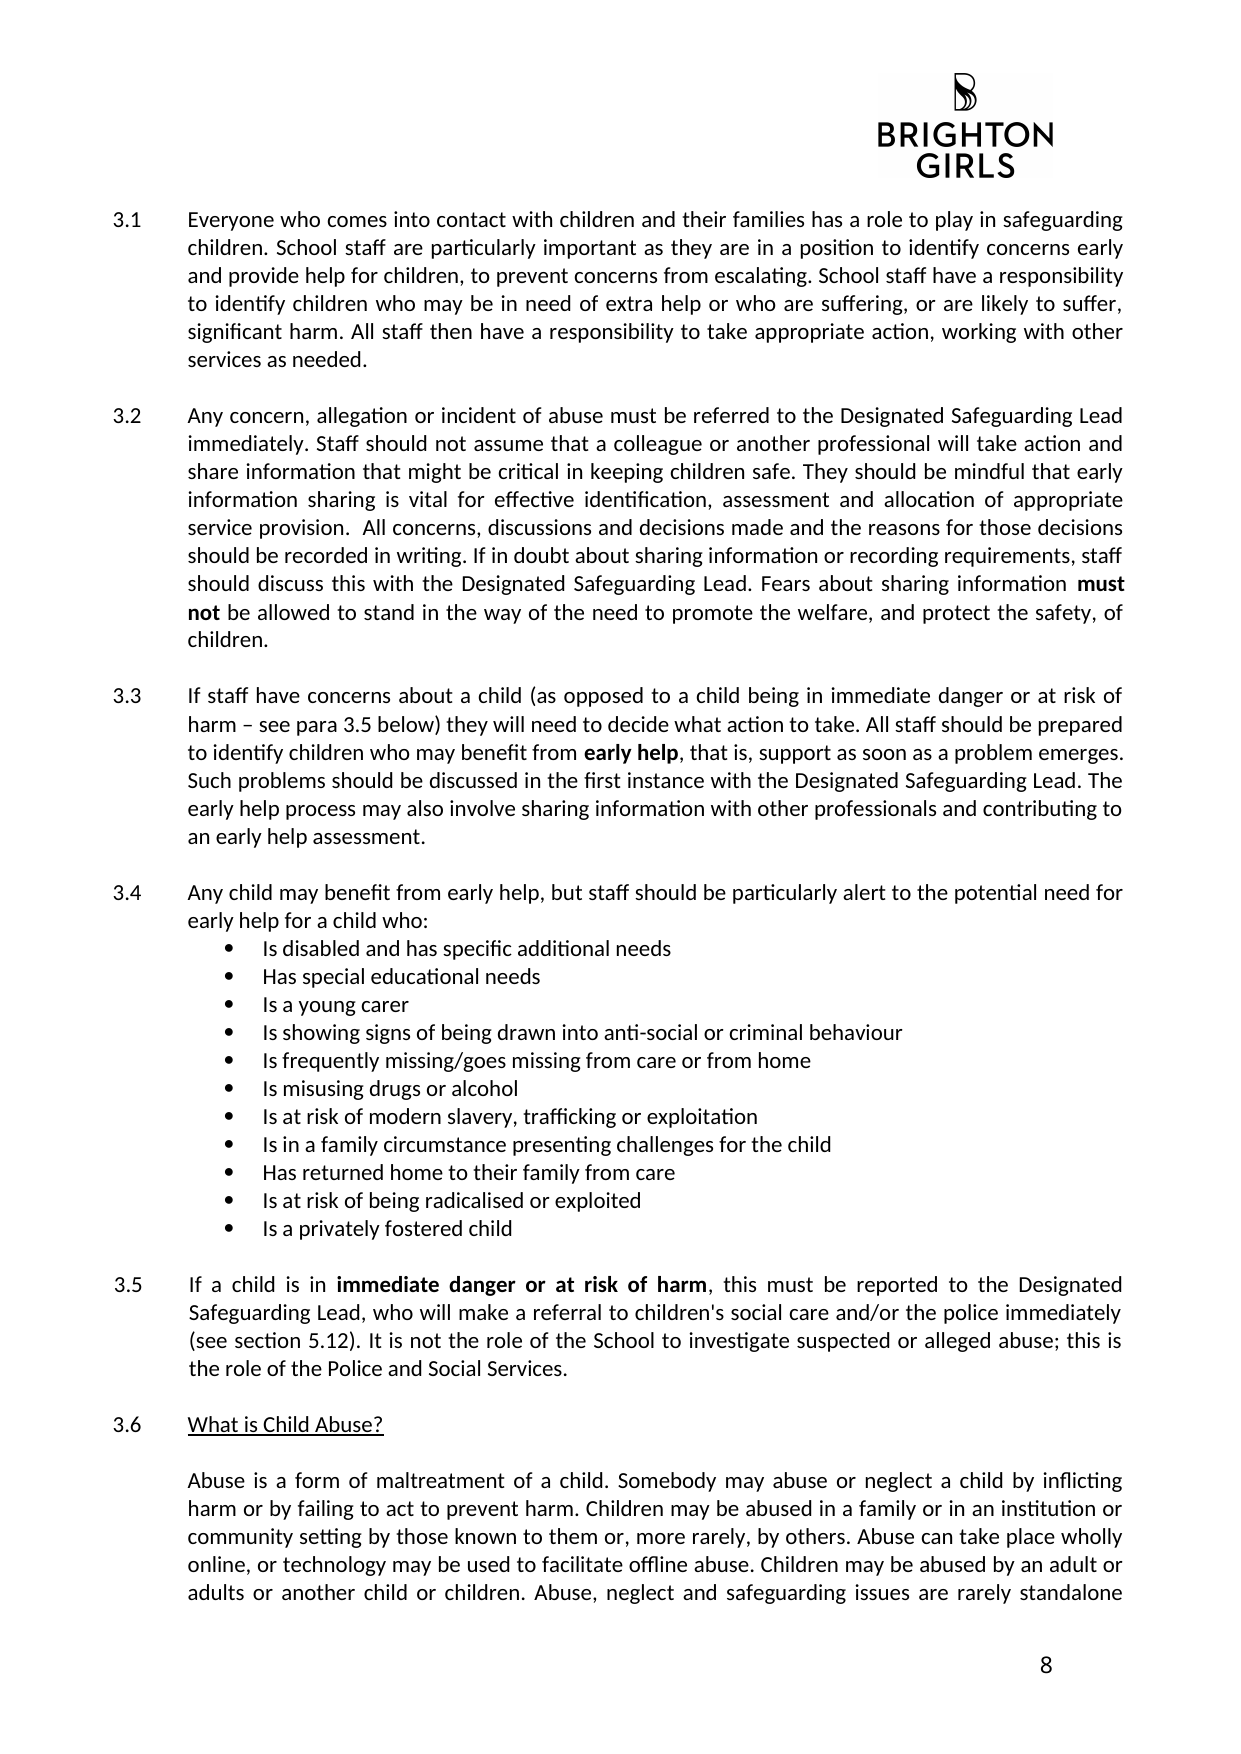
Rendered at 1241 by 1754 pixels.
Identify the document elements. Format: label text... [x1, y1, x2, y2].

subtitle 3.6 What is Child Abuse? [112, 1410, 1125, 1438]
list Is a privately fostered child [225, 1214, 1125, 1242]
list Is frequently missing/goes missing from care or from home [225, 1046, 1125, 1074]
list Is a young carer [225, 990, 1125, 1018]
list Is misusing drugs or alcohol [225, 1074, 1125, 1102]
list Is disabled and has specific additional needs [225, 934, 1125, 962]
text 3.1 Everyone who comes into contact with children and their families has a role to play in safeguarding children. School staff are particularly important as they are in a position to identify concerns early and provide help for children, to prevent concerns from escalating. School staff have a responsibility to identify children who may be in need of extra help or who are suffering, or are likely to suffer, significant harm. All staff then have a responsibility to take appropriate action, working with other services as needed. [112, 205, 1125, 373]
list Is showing signs of being drawn into anti-social or criminal behaviour [225, 1018, 1125, 1046]
text 3.4 Any child may benefit from early help, but staff should be particularly alert to the potential need for early help for a child who: [112, 878, 1125, 934]
picture [878, 73, 1053, 178]
list Is at risk of being radicalised or exploited [225, 1186, 1125, 1214]
list Has special educational needs [225, 962, 1125, 990]
list Has returned home to their family from care [225, 1158, 1125, 1186]
text 3.5 If a child is in immediate danger or at risk of harm, this must be reported to the Designated Safeguarding Lead, who will make a referral to children's social care and/or the police immediately (see section 5.12). It is not the role of the School to investigate suspected or alleged abuse; this is the role of the Police and Social Services. [114, 1270, 1123, 1382]
text 3.3 If staff have concerns about a child (as opposed to a child being in immediate danger or at risk of harm – see para 3.5 below) they will need to decide what action to take. All staff should be prepared to identify children who may benefit from early help, that is, support as soon as a problem emerges. Such problems should be discussed in the first instance with the Designated Safeguarding Lead. The early help process may also involve sharing information with other professionals and contributing to an early help assessment. [112, 682, 1125, 850]
subtitle 3.2 Any concern, allegation or incident of abuse must be referred to the Designated Safeguarding Lead immediately. Staff should not assume that a colleague or another professional will take action and share information that might be critical in keeping children safe. They should be mindful that early information sharing is vital for effective identification, assessment and allocation of appropriate service provision. All concerns, discussions and decisions made and the reasons for those decisions should be recorded in writing. If in doubt about sharing information or recording requirements, staff should discuss this with the Designated Safeguarding Lead. Fears about sharing information must not be allowed to stand in the way of the need to promote the welfare, and protect the safety, of children. [112, 401, 1125, 654]
list Is in a family circumstance presenting challenges for the child [225, 1130, 1125, 1158]
list Is at risk of modern slavery, trafficking or exploitation [225, 1102, 1125, 1130]
